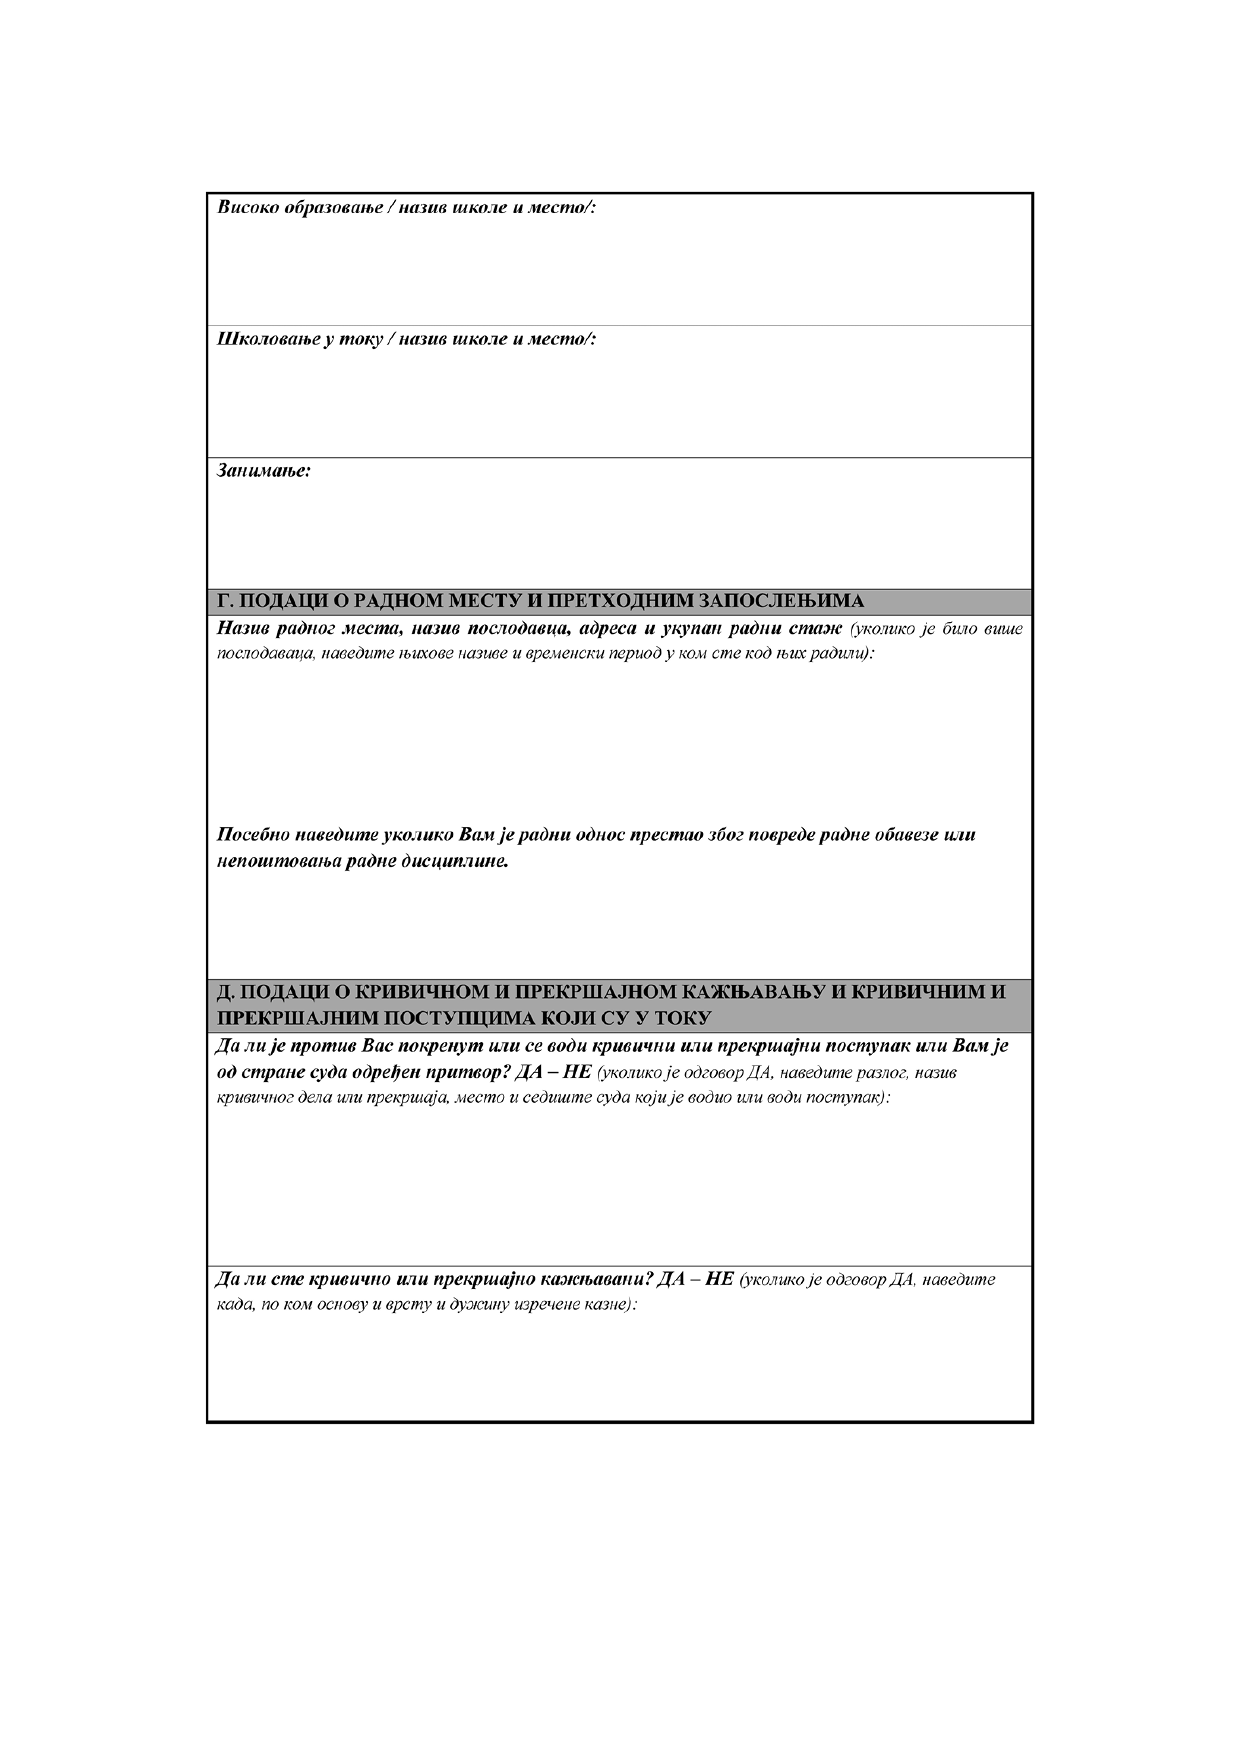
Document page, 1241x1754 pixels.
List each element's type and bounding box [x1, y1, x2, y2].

picture [150, 150, 1091, 1470]
